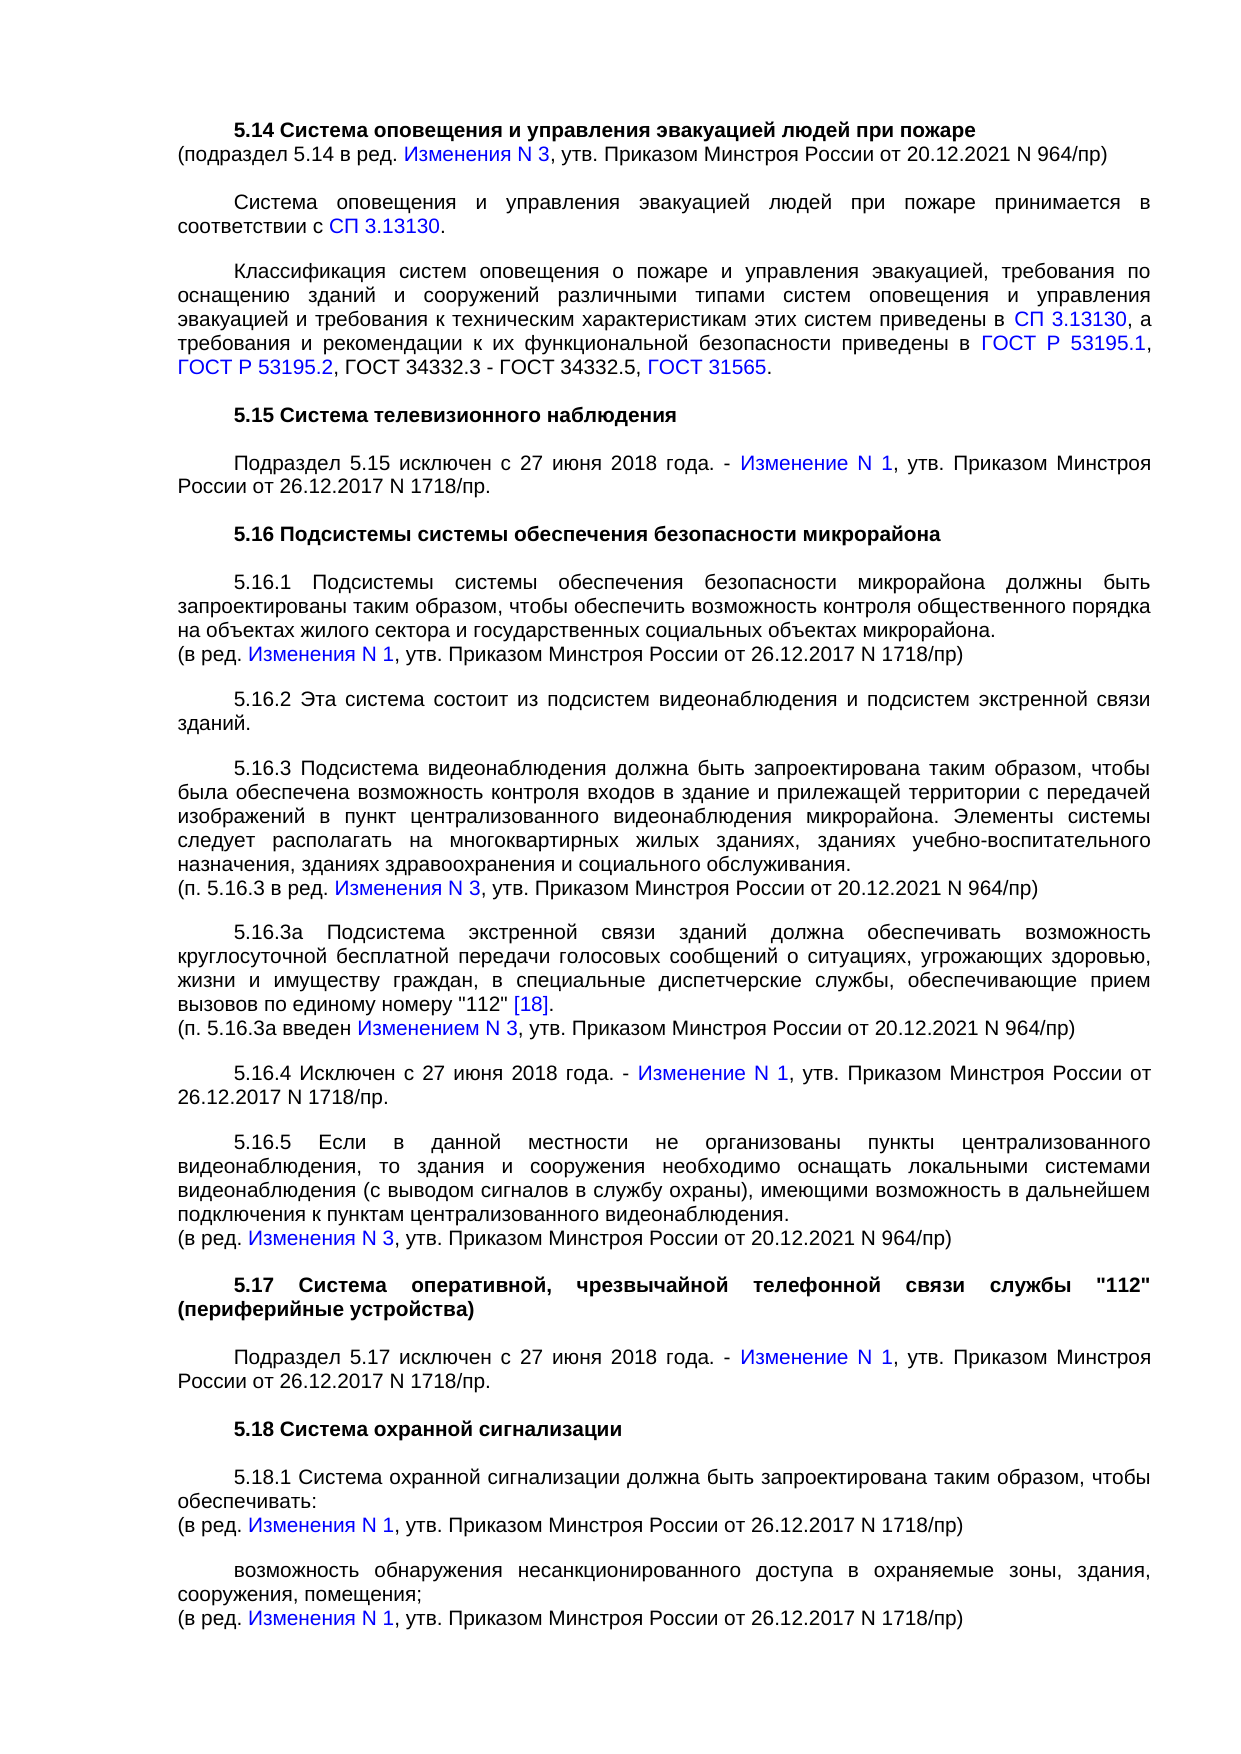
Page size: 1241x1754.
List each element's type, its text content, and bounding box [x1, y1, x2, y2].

text 5.16.4 Исключен с 27 июня 2018 года. - Изменение N 1, утв. Приказом Минстроя России от 26.12.2017 N 1718/пр. [177, 1061, 1152, 1109]
title 5.15 Система телевизионного наблюдения [177, 402, 1152, 426]
text 5.18.1 Система охранной сигнализации должна быть запроектирована таким образом, чтобы обеспечивать: [177, 1465, 1152, 1513]
text Классификация систем оповещения о пожаре и управления эвакуацией, требования по оснащению зданий и сооружений различными типами систем оповещения и управления эвакуацией и требования к техническим характеристикам этих систем приведены в СП 3.13130, а требования и рекомендации к их функциональной безопасности приведены в ГОСТ Р 53195.1, ГОСТ Р 53195.2, ГОСТ 34332.3 - ГОСТ 34332.5, ГОСТ 31565. [177, 259, 1152, 378]
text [177, 1606, 1152, 1629]
text Система оповещения и управления эвакуацией людей при пожаре принимается в соответствии с СП 3.13130. [177, 190, 1152, 238]
text возможность обнаружения несанкционированного доступа в охраняемые зоны, здания, сооружения, помещения; [177, 1558, 1152, 1606]
text (п. 5.16.3 в ред. Изменения N 3, утв. Приказом Минстроя России от 20.12.2021 N 964/пр) [177, 875, 1152, 899]
title 5.14 Система оповещения и управления эвакуацией людей при пожаре [177, 118, 1152, 142]
title 5.18 Система охранной сигнализации [177, 1417, 1152, 1441]
text (в ред. Изменения N 1, утв. Приказом Минстроя России от 26.12.2017 N 1718/пр) [177, 1513, 1152, 1537]
text 5.16.3 Подсистема видеонаблюдения должна быть запроектирована таким образом, чтобы была обеспечена возможность контроля входов в здание и прилежащей территории с передачей изображений в пункт централизованного видеонаблюдения микрорайона. Элементы системы следует располагать на многоквартирных жилых зданиях, зданиях учебно-воспитательного назначения, зданиях здравоохранения и социального обслуживания. [177, 756, 1152, 875]
title 5.17 Система оперативной, чрезвычайной телефонной связи службы "112" (периферийные устройства) [177, 1273, 1152, 1321]
text (в ред. Изменения N 1, утв. Приказом Минстроя России от 26.12.2017 N 1718/пр) [177, 642, 1152, 666]
text 5.16.5 Если в данной местности не организованы пункты централизованного видеонаблюдения, то здания и сооружения необходимо оснащать локальными системами видеонаблюдения (с выводом сигналов в службу охраны), имеющими возможность в дальнейшем подключения к пунктам централизованного видеонаблюдения. [177, 1129, 1152, 1225]
title 5.16 Подсистемы системы обеспечения безопасности микрорайона [177, 522, 1152, 546]
text 5.16.2 Эта система состоит из подсистем видеонаблюдения и подсистем экстренной связи зданий. [177, 687, 1152, 735]
text 5.16.1 Подсистемы системы обеспечения безопасности микрорайона должны быть запроектированы таким образом, чтобы обеспечить возможность контроля общественного порядка на объектах жилого сектора и государственных социальных объектах микрорайона. [177, 570, 1152, 642]
text Подраздел 5.17 исключен с 27 июня 2018 года. - Изменение N 1, утв. Приказом Минстроя России от 26.12.2017 N 1718/пр. [177, 1345, 1152, 1393]
text (в ред. Изменения N 3, утв. Приказом Минстроя России от 20.12.2021 N 964/пр) [177, 1225, 1152, 1249]
text Подраздел 5.15 исключен с 27 июня 2018 года. - Изменение N 1, утв. Приказом Минстроя России от 26.12.2017 N 1718/пр. [177, 450, 1152, 498]
text (подраздел 5.14 в ред. Изменения N 3, утв. Приказом Минстроя России от 20.12.2021 N 964/пр) [177, 142, 1152, 166]
text 5.16.3а Подсистема экстренной связи зданий должна обеспечивать возможность круглосуточной бесплатной передачи голосовых сообщений о ситуациях, угрожающих здоровью, жизни и имуществу граждан, в специальные диспетчерские службы, обеспечивающие прием вызовов по единому номеру "112" [18]. [177, 920, 1152, 1016]
text (п. 5.16.3а введен Изменением N 3, утв. Приказом Минстроя России от 20.12.2021 N 964/пр) [177, 1016, 1152, 1040]
